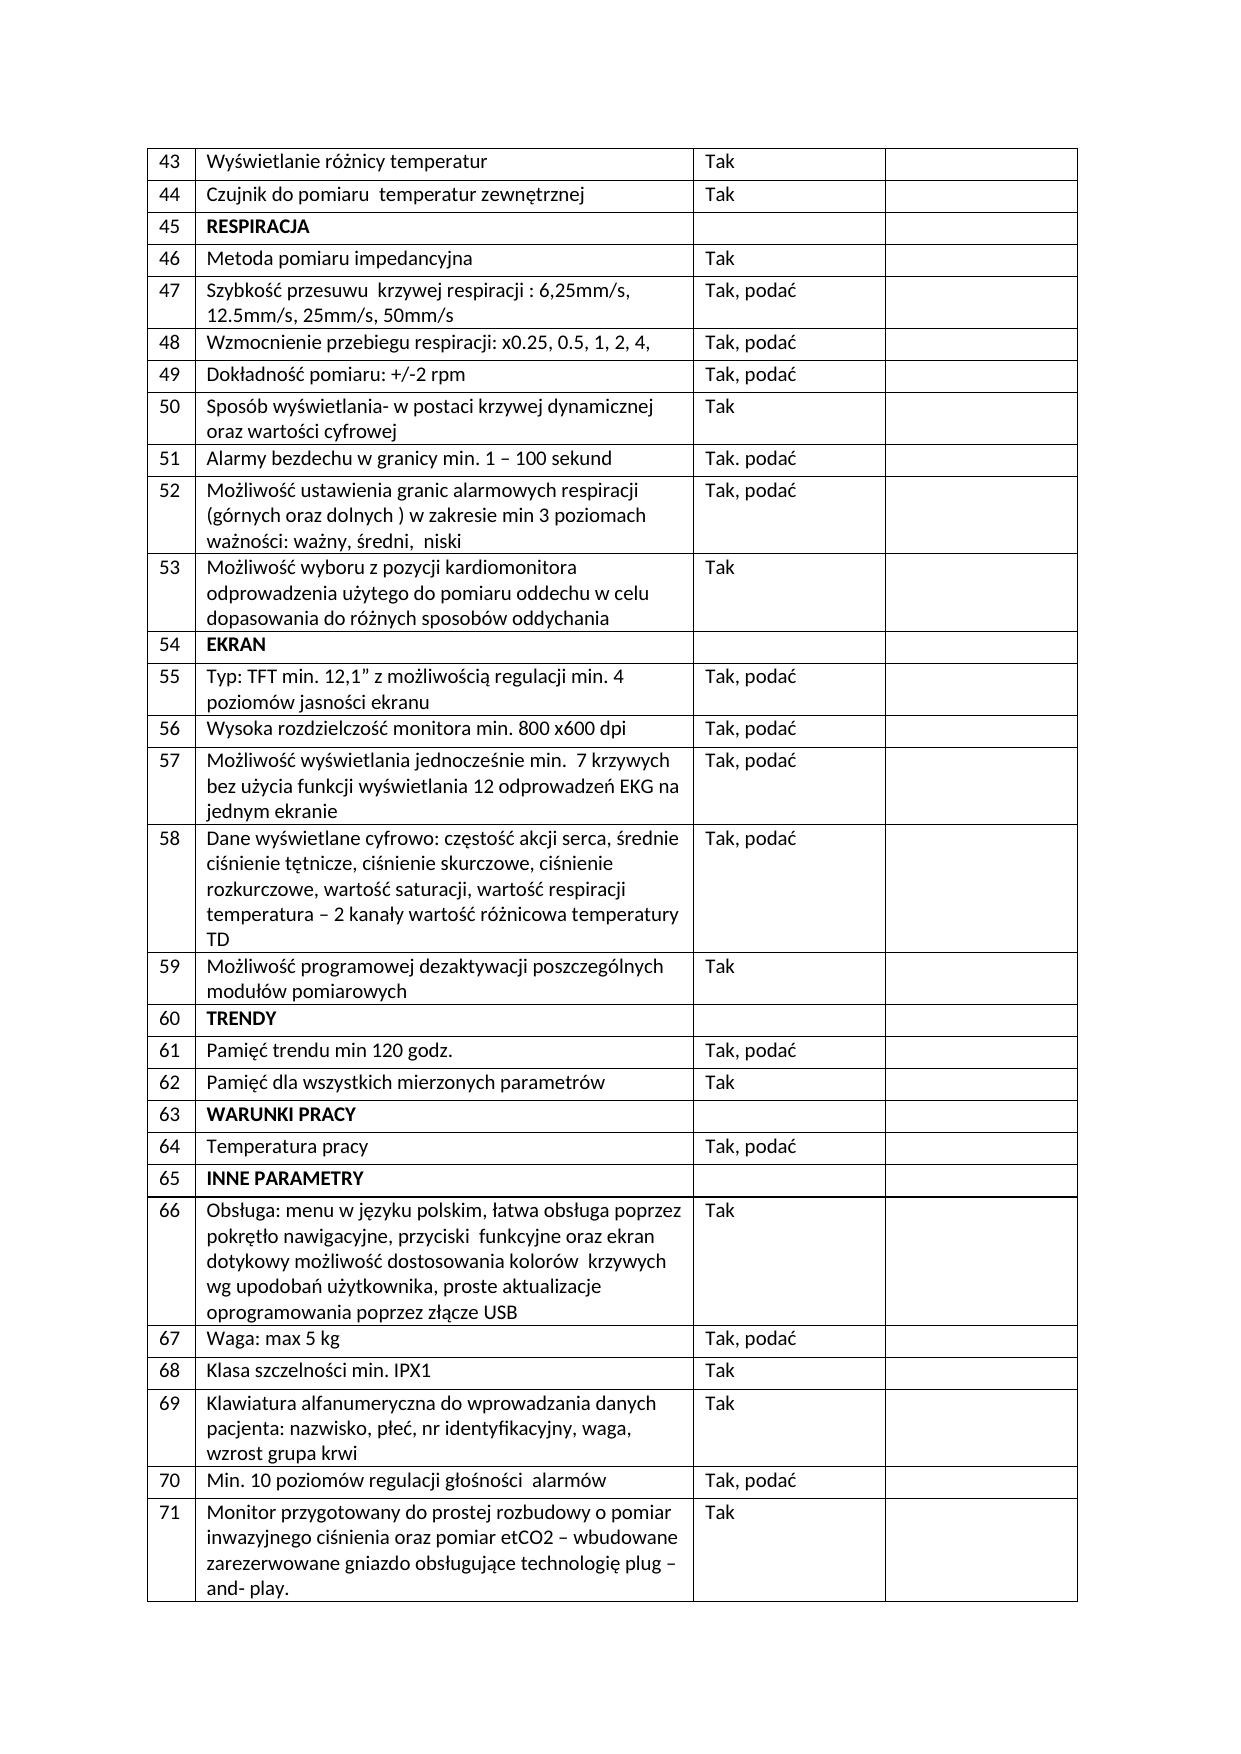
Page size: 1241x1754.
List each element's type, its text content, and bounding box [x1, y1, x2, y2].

table_cell Tak, podać [694, 825, 885, 952]
table_cell Tak, podać [694, 716, 885, 747]
table_cell Tak, podać [694, 748, 885, 824]
table_cell [886, 1390, 1077, 1466]
table_cell [886, 329, 1077, 360]
table_cell [886, 1101, 1077, 1132]
table_cell Tak, podać [694, 1326, 885, 1357]
table_cell Tak. podać [694, 445, 885, 476]
table_cell Tak [694, 554, 885, 631]
table_cell Czujnik do pomiaru temperatur zewnętrznej [196, 181, 693, 212]
table_cell Tak [694, 181, 885, 212]
table_cell 46 [148, 245, 195, 276]
table_cell [886, 149, 1077, 180]
table_cell Tak [694, 1499, 885, 1601]
table_cell 61 [148, 1037, 195, 1068]
table_cell [694, 213, 885, 244]
table_cell Tak, podać [694, 664, 885, 714]
table_cell Klasa szczelności min. IPX1 [196, 1358, 693, 1389]
table_cell [886, 1499, 1077, 1601]
table_cell Waga: max 5 kg [196, 1326, 693, 1357]
table_cell [886, 953, 1077, 1004]
table_cell Pamięć dla wszystkich mierzonych parametrów [196, 1069, 693, 1100]
table_cell [886, 748, 1077, 824]
table_cell [886, 445, 1077, 476]
table_cell [886, 554, 1077, 631]
table_cell Tak, podać [694, 1133, 885, 1164]
table_cell Tak [694, 1069, 885, 1100]
table_cell EKRAN [196, 632, 693, 663]
table_cell [886, 1326, 1077, 1357]
table_cell Min. 10 poziomów regulacji głośności alarmów [196, 1467, 693, 1498]
table_cell 62 [148, 1069, 195, 1100]
table_cell 52 [148, 477, 195, 553]
table_cell Możliwość programowej dezaktywacji poszczególnych modułów pomiarowych [196, 953, 693, 1004]
table_cell Tak [694, 1390, 885, 1466]
table_cell 59 [148, 953, 195, 1004]
table_cell 67 [148, 1326, 195, 1357]
table_cell [886, 245, 1077, 276]
table_cell [886, 1037, 1077, 1068]
table_cell 49 [148, 361, 195, 392]
table_cell [886, 1133, 1077, 1164]
table_cell [694, 1165, 885, 1196]
table_cell 64 [148, 1133, 195, 1164]
table_cell Tak [694, 953, 885, 1004]
table_cell TRENDY [196, 1005, 693, 1036]
table_cell Temperatura pracy [196, 1133, 693, 1164]
table_cell Wysoka rozdzielczość monitora min. 800 x600 dpi [196, 716, 693, 747]
table_cell 43 [148, 149, 195, 180]
table_cell 56 [148, 716, 195, 747]
table_cell WARUNKI PRACY [196, 1101, 693, 1132]
table_cell 55 [148, 664, 195, 714]
table_cell Tak, podać [694, 1467, 885, 1498]
table_cell Sposób wyświetlania- w postaci krzywej dynamicznej oraz wartości cyfrowej [196, 393, 693, 444]
table_cell [886, 632, 1077, 663]
table_cell 48 [148, 329, 195, 360]
table_cell 47 [148, 277, 195, 328]
table_cell [886, 1005, 1077, 1036]
table_cell Możliwość wyświetlania jednocześnie min. 7 krzywych bez użycia funkcji wyświetlania 12 odprowadzeń EKG na jednym ekranie [196, 748, 693, 824]
table_cell 50 [148, 393, 195, 444]
table_cell Tak, podać [694, 477, 885, 553]
table_cell [886, 361, 1077, 392]
table_cell [886, 1358, 1077, 1389]
table_cell Tak, podać [694, 277, 885, 328]
table_cell Tak [694, 1358, 885, 1389]
table_cell Możliwość ustawienia granic alarmowych respiracji (górnych oraz dolnych ) w zakresie min 3 poziomach ważności: ważny, średni, niski [196, 477, 693, 553]
table_cell [694, 632, 885, 663]
table_cell [694, 1005, 885, 1036]
table_cell 66 [148, 1198, 195, 1324]
table_cell 45 [148, 213, 195, 244]
table_cell 58 [148, 825, 195, 952]
table_cell [694, 1101, 885, 1132]
table_cell 69 [148, 1390, 195, 1466]
table_cell [886, 825, 1077, 952]
table_cell Tak [694, 149, 885, 180]
table_cell Tak, podać [694, 361, 885, 392]
table_cell 60 [148, 1005, 195, 1036]
table_cell Klawiatura alfanumeryczna do wprowadzania danych pacjenta: nazwisko, płeć, nr identyfikacyjny, waga, wzrost grupa krwi [196, 1390, 693, 1466]
table_cell Tak, podać [694, 329, 885, 360]
table_cell Wzmocnienie przebiegu respiracji: x0.25, 0.5, 1, 2, 4, [196, 329, 693, 360]
table_cell [886, 213, 1077, 244]
table_cell [886, 1069, 1077, 1100]
table_cell [886, 664, 1077, 714]
table_cell Wyświetlanie różnicy temperatur [196, 149, 693, 180]
table_cell 63 [148, 1101, 195, 1132]
table_cell RESPIRACJA [196, 213, 693, 244]
table_cell Tak [694, 245, 885, 276]
table_cell Tak [694, 393, 885, 444]
table_cell 54 [148, 632, 195, 663]
table_cell 51 [148, 445, 195, 476]
table_cell Pamięć trendu min 120 godz. [196, 1037, 693, 1068]
table_cell [886, 393, 1077, 444]
table_cell 65 [148, 1165, 195, 1196]
table_cell Obsługa: menu w języku polskim, łatwa obsługa poprzez pokrętło nawigacyjne, przyciski funkcyjne oraz ekran dotykowy możliwość dostosowania kolorów krzywych wg upodobań użytkownika, proste aktualizacje oprogramowania poprzez złącze USB [196, 1198, 693, 1324]
table_cell 53 [148, 554, 195, 631]
table_cell 57 [148, 748, 195, 824]
table_cell [886, 181, 1077, 212]
table_cell Dane wyświetlane cyfrowo: częstość akcji serca, średnie ciśnienie tętnicze, ciśnienie skurczowe, ciśnienie rozkurczowe, wartość saturacji, wartość respiracji temperatura – 2 kanały wartość różnicowa temperatury TD [196, 825, 693, 952]
table_cell 44 [148, 181, 195, 212]
table_cell [886, 1467, 1077, 1498]
table_cell INNE PARAMETRY [196, 1165, 693, 1196]
table_cell 71 [148, 1499, 195, 1601]
table_cell Typ: TFT min. 12,1” z możliwością regulacji min. 4 poziomów jasności ekranu [196, 664, 693, 714]
table_cell [886, 477, 1077, 553]
table_cell [886, 716, 1077, 747]
table_cell [886, 1165, 1077, 1196]
table_cell 70 [148, 1467, 195, 1498]
table_cell Szybkość przesuwu krzywej respiracji : 6,25mm/s, 12.5mm/s, 25mm/s, 50mm/s [196, 277, 693, 328]
table_cell Tak, podać [694, 1037, 885, 1068]
table_cell Metoda pomiaru impedancyjna [196, 245, 693, 276]
table_cell [886, 277, 1077, 328]
table_cell Tak [694, 1198, 885, 1324]
table_cell Możliwość wyboru z pozycji kardiomonitora odprowadzenia użytego do pomiaru oddechu w celu dopasowania do różnych sposobów oddychania [196, 554, 693, 631]
table_cell Alarmy bezdechu w granicy min. 1 – 100 sekund [196, 445, 693, 476]
table_cell 68 [148, 1358, 195, 1389]
table_cell Dokładność pomiaru: +/-2 rpm [196, 361, 693, 392]
table_cell Monitor przygotowany do prostej rozbudowy o pomiar inwazyjnego ciśnienia oraz pomiar etCO2 – wbudowane zarezerwowane gniazdo obsługujące technologię plug – and- play. [196, 1499, 693, 1601]
table_cell [886, 1198, 1077, 1324]
